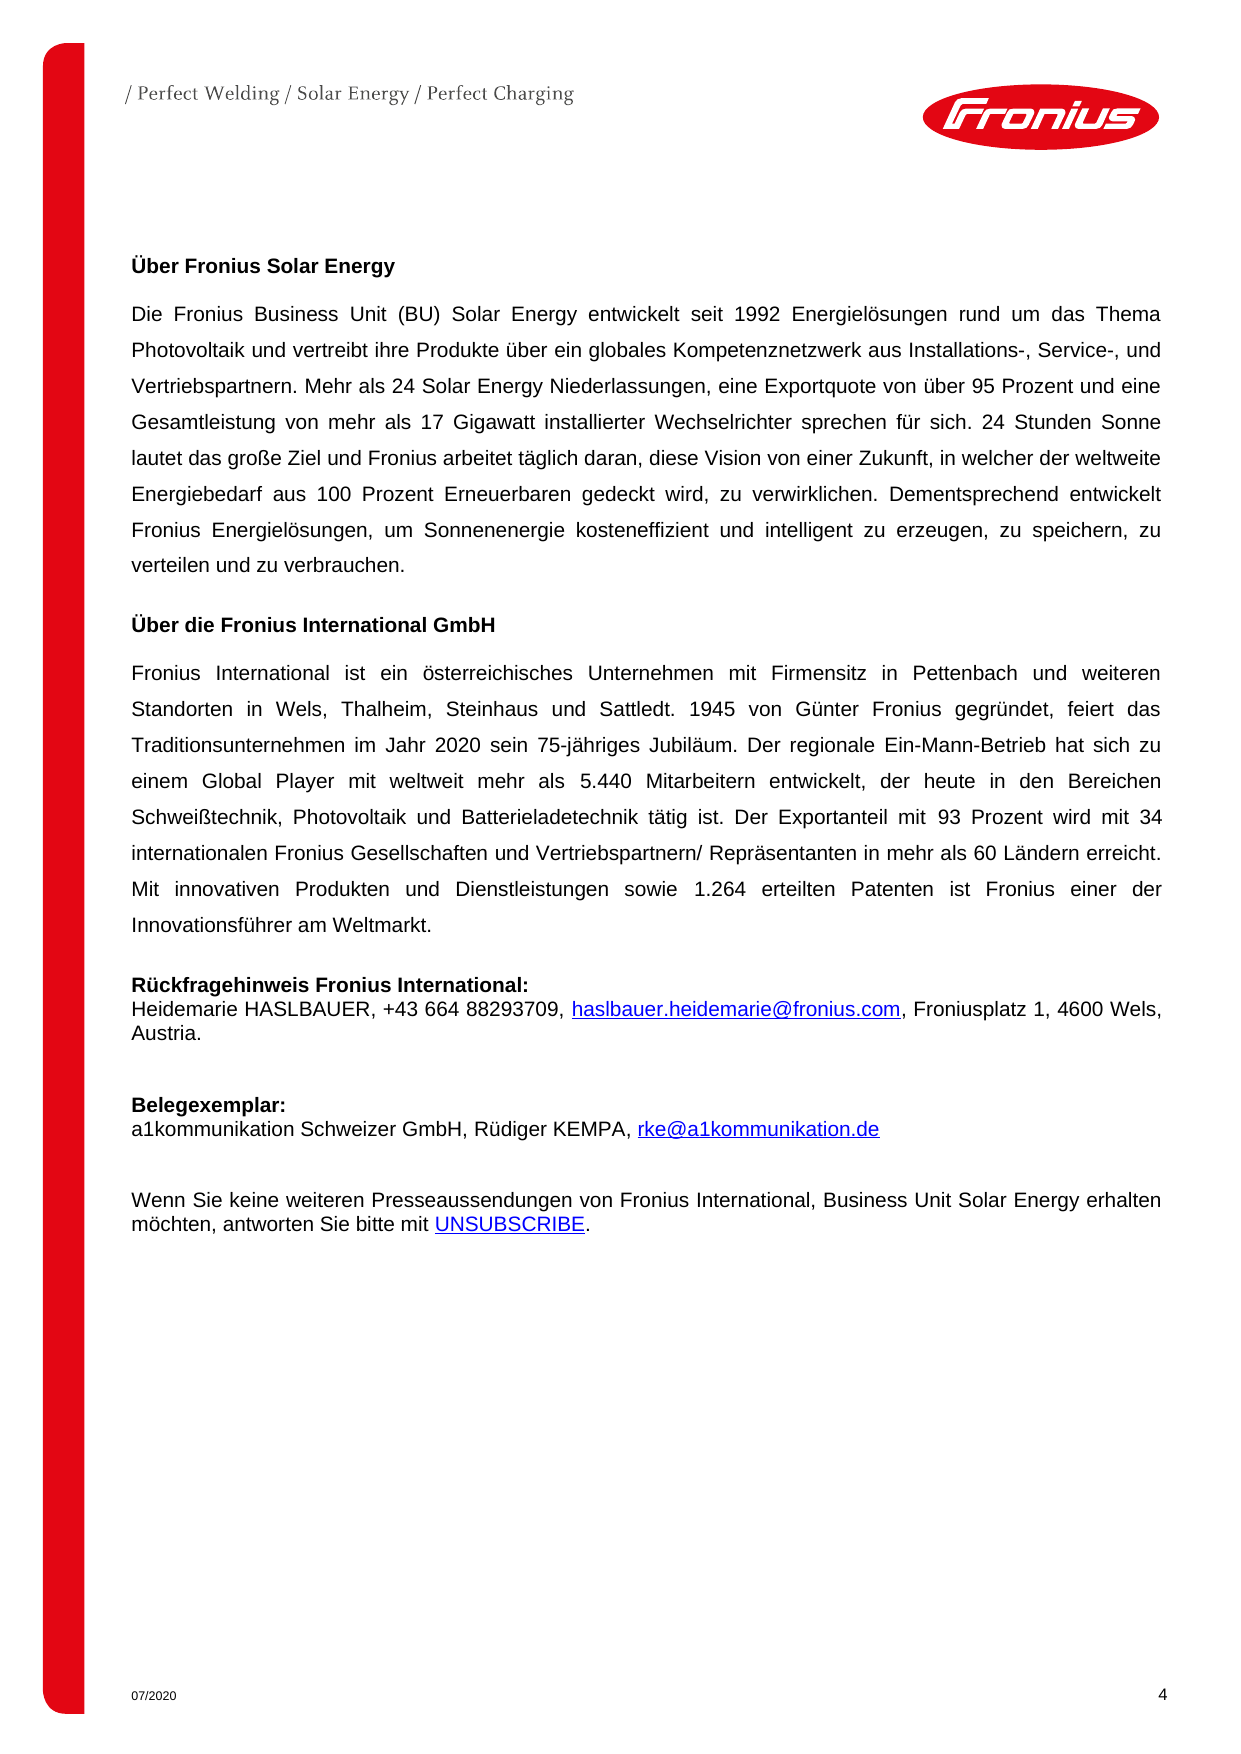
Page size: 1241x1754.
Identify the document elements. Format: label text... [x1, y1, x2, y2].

text Rückfragehinweis Fronius International: [131, 973, 1162, 997]
text Fronius International ist ein österreichisches Unternehmen mit Firmensitz in Pettenbach und weiteren Standorten in Wels, Thalheim, Steinhaus und Sattledt. 1945 von Günter Fronius gegründet, feiert das Traditionsunternehmen im Jahr 2020 sein 75-jähriges Jubiläum. Der regionale Ein-Mann-Betrieb hat sich zu einem Global Player mit weltweit mehr als 5.440 Mitarbeitern entwickelt, der heute in den Bereichen Schweißtechnik, Photovoltaik und Batterieladetechnik tätig ist. Der Exportanteil mit 93 Prozent wird mit 34 internationalen Fronius Gesellschaften und Vertriebspartnern/ Repräsentanten in mehr als 60 Ländern erreicht. Mit innovativen Produkten und Dienstleistungen sowie 1.264 erteilten Patenten ist Fronius einer der Innovationsführer am Weltmarkt. [131, 661, 1162, 937]
text Wenn Sie keine weiteren Presseaussendungen von Fronius International, Business Unit Solar Energy erhalten möchten, antworten Sie bitte mit UNSUBSCRIBE. [131, 1188, 1162, 1236]
text Über Fronius Solar Energy [131, 254, 1162, 278]
text Belegexemplar: [131, 1092, 1162, 1116]
text a1kommunikation Schweizer GmbH, Rüdiger KEMPA, rke@a1kommunikation.de [131, 1116, 1162, 1140]
text Die Fronius Business Unit (BU) Solar Energy entwickelt seit 1992 Energielösungen rund um das Thema Photovoltaik und vertreibt ihre Produkte über ein globales Kompetenznetzwerk aus Installations-, Service-, und Vertriebspartnern. Mehr als 24 Solar Energy Niederlassungen, eine Exportquote von über 95 Prozent und eine Gesamtleistung von mehr als 17 Gigawatt installierter Wechselrichter sprechen für sich. 24 Stunden Sonne lautet das große Ziel und Fronius arbeitet täglich daran, diese Vision von einer Zukunft, in welcher der weltweite Energiebedarf aus 100 Prozent Erneuerbaren gedeckt wird, zu verwirklichen. Dementsprechend entwickelt Fronius Energielösungen, um Sonnenenergie kosteneffizient und intelligent zu erzeugen, zu speichern, zu verteilen und zu verbrauchen. [131, 302, 1162, 577]
text Über die Fronius International GmbH [131, 613, 1162, 637]
text Heidemarie HASLBAUER, +43 664 88293709, haslbauer.heidemarie@fronius.com, Froniusplatz 1, 4600 Wels, Austria. [131, 997, 1162, 1044]
